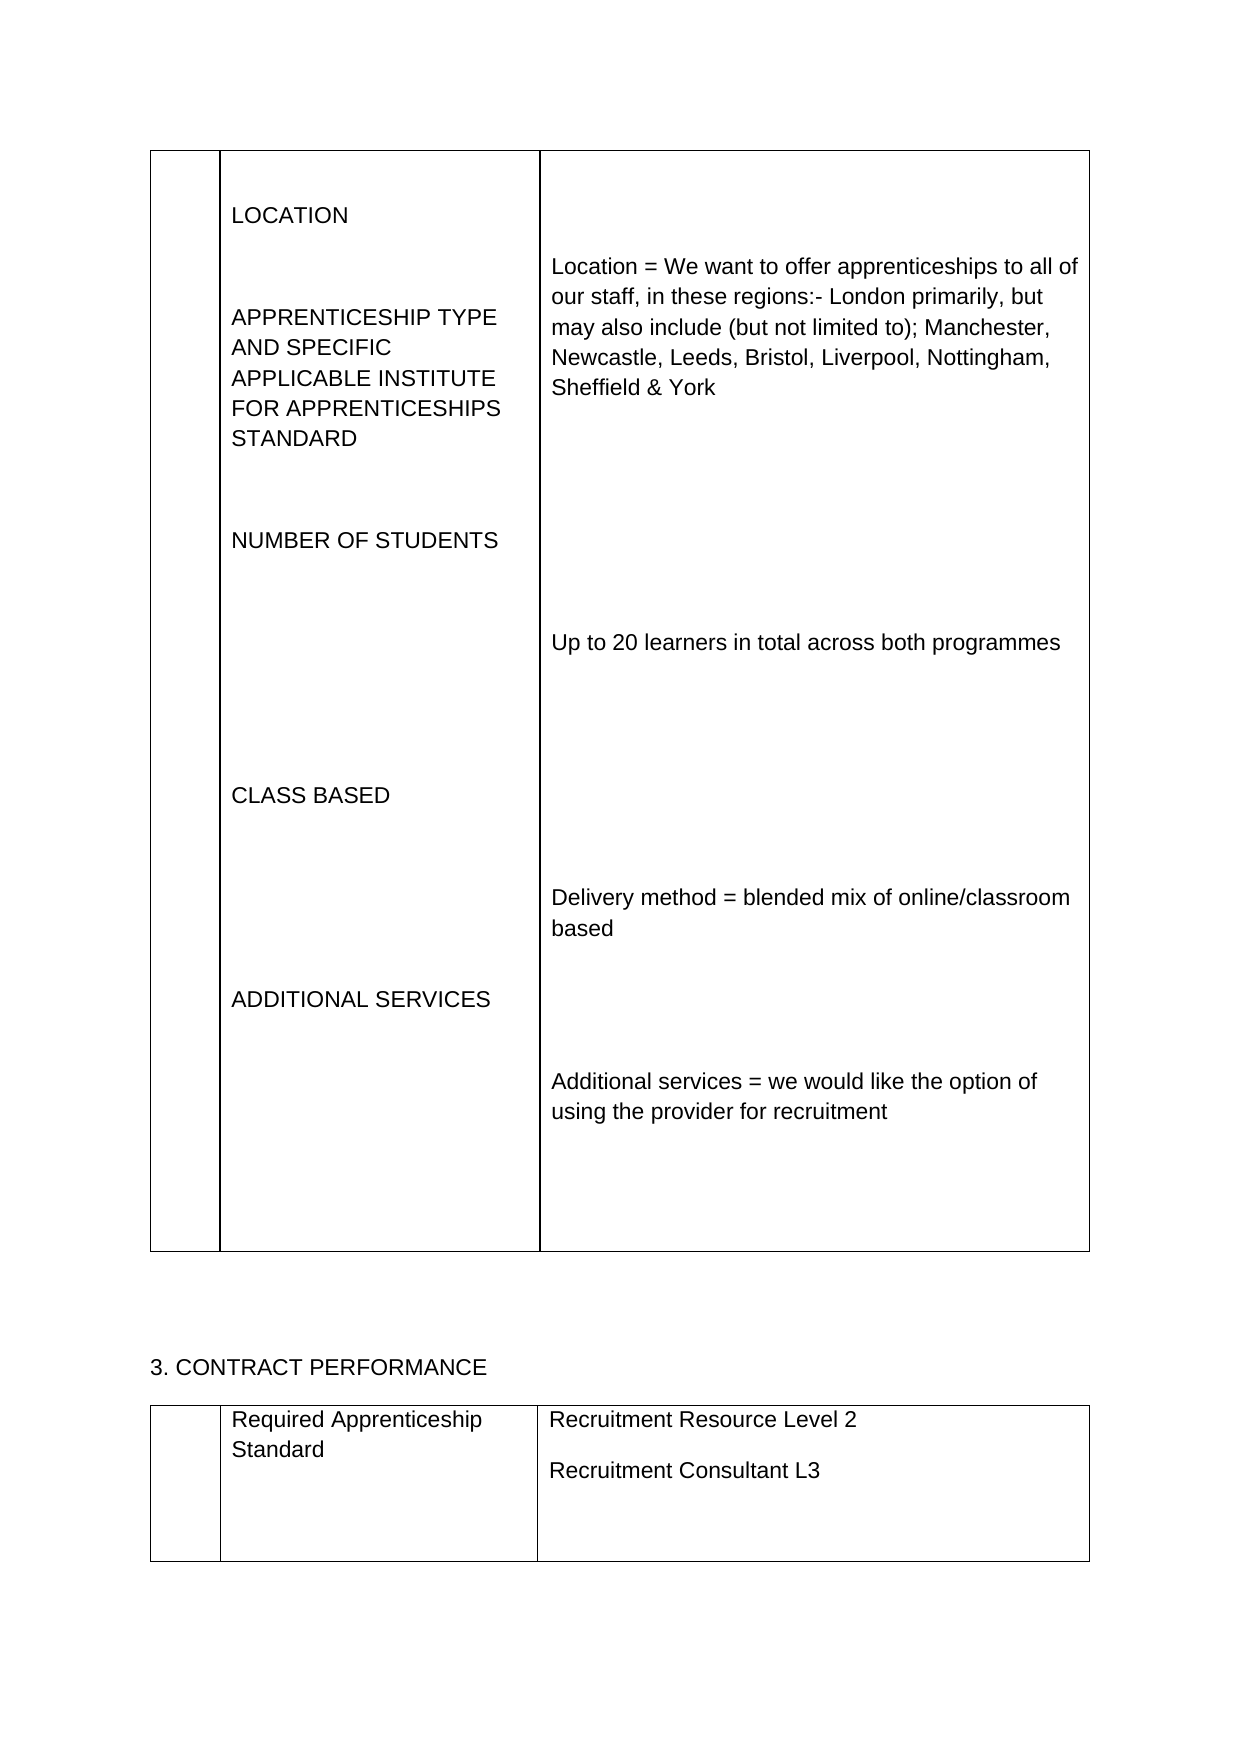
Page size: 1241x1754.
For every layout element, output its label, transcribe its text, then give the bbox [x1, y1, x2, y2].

table_header [151, 151, 219, 1251]
text 3. CONTRACT PERFORMANCE [150, 1354, 1090, 1381]
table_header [538, 1406, 1089, 1561]
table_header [541, 151, 1089, 1251]
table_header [221, 1406, 537, 1561]
table_header [151, 1406, 220, 1561]
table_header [221, 151, 539, 1251]
